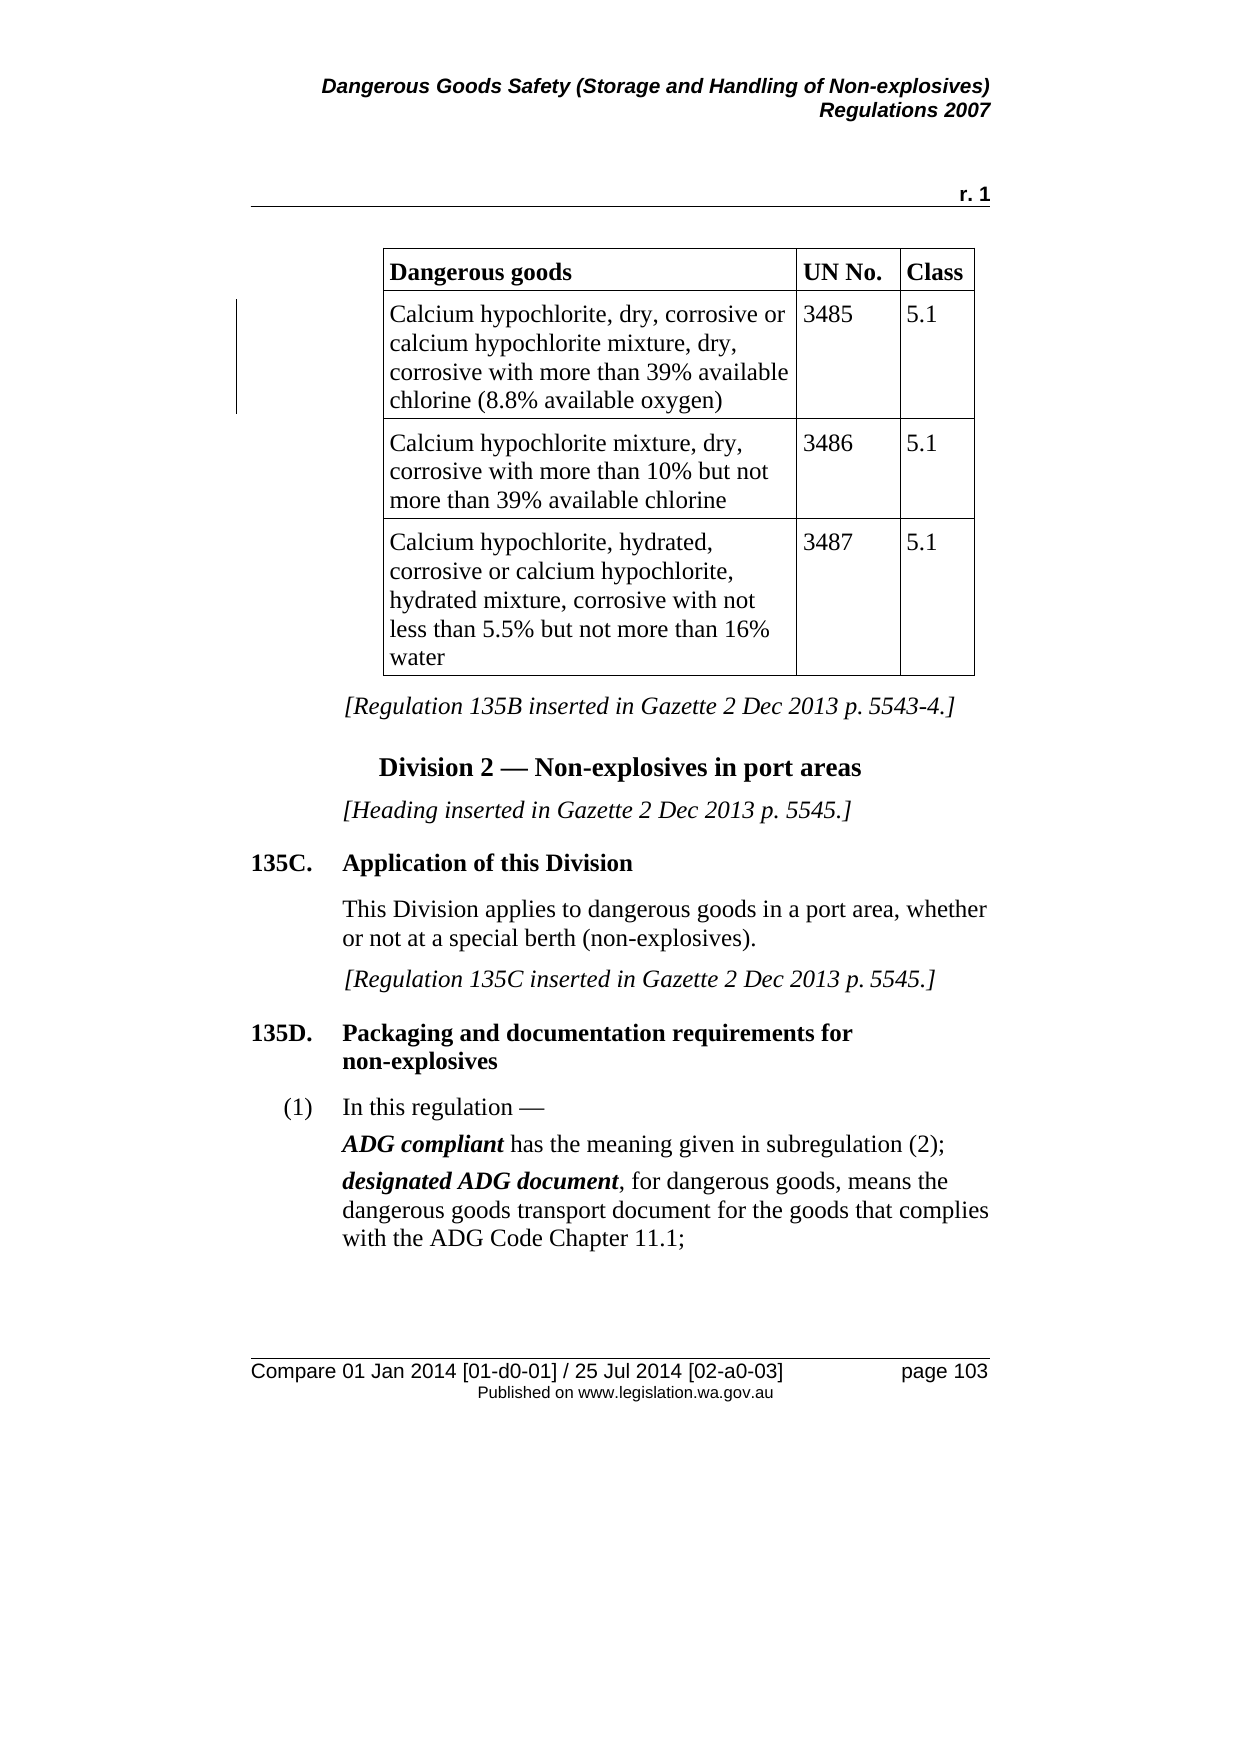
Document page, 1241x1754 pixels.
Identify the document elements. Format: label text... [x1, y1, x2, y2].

table_header Class [901, 249, 974, 290]
subtitle [Heading inserted in Gazette 2 Dec 2013 p. 5545.] [251, 795, 990, 823]
text ADG compliant has the meaning given in subregulation (2); [251, 1129, 990, 1158]
subtitle 135C. Application of this Division [251, 848, 990, 877]
table_header Dangerous goods [384, 249, 796, 290]
subtitle Division 2 — Non-explosives in port areas [251, 751, 990, 782]
text This Division applies to dangerous goods in a port area, whether or not at a special berth (non-explosives). [251, 894, 990, 951]
table_cell Calcium hypochlorite, dry, corrosive orcalcium hypochlorite mixture, dry, corrosive with more than 39% availablechlorine (8.8% available oxygen) [384, 291, 796, 418]
text designated ADG document, for dangerous goods, means the dangerous goods transport document for the goods that complies with the ADG Code Chapter 11.1; [251, 1166, 990, 1252]
table_cell 5.1 [901, 519, 974, 675]
table_cell 5.1 [901, 419, 974, 518]
table_cell 3485 [797, 291, 900, 418]
text [Regulation 135C inserted in Gazette 2 Dec 2013 p. 5545.] [251, 964, 990, 993]
table_cell 5.1 [901, 291, 974, 418]
text (1) In this regulation — [251, 1092, 990, 1121]
subtitle 135D. Packaging and documentation requirements for non-explosives [251, 1018, 990, 1075]
table_cell Calcium hypochlorite, hydrated, corrosive or calcium hypochlorite, hydrated mixture, corrosive with not less than 5.5% but not more than 16% water [384, 519, 796, 675]
table_cell Calcium hypochlorite mixture, dry, corrosive with more than 10% but not more than 39% available chlorine [384, 419, 796, 518]
text [Regulation 135B inserted in Gazette 2 Dec 2013 p. 5543-4.] [251, 691, 990, 720]
table_cell 3486 [797, 419, 900, 518]
table_header UN No. [797, 249, 900, 290]
table_cell 3487 [797, 519, 900, 675]
